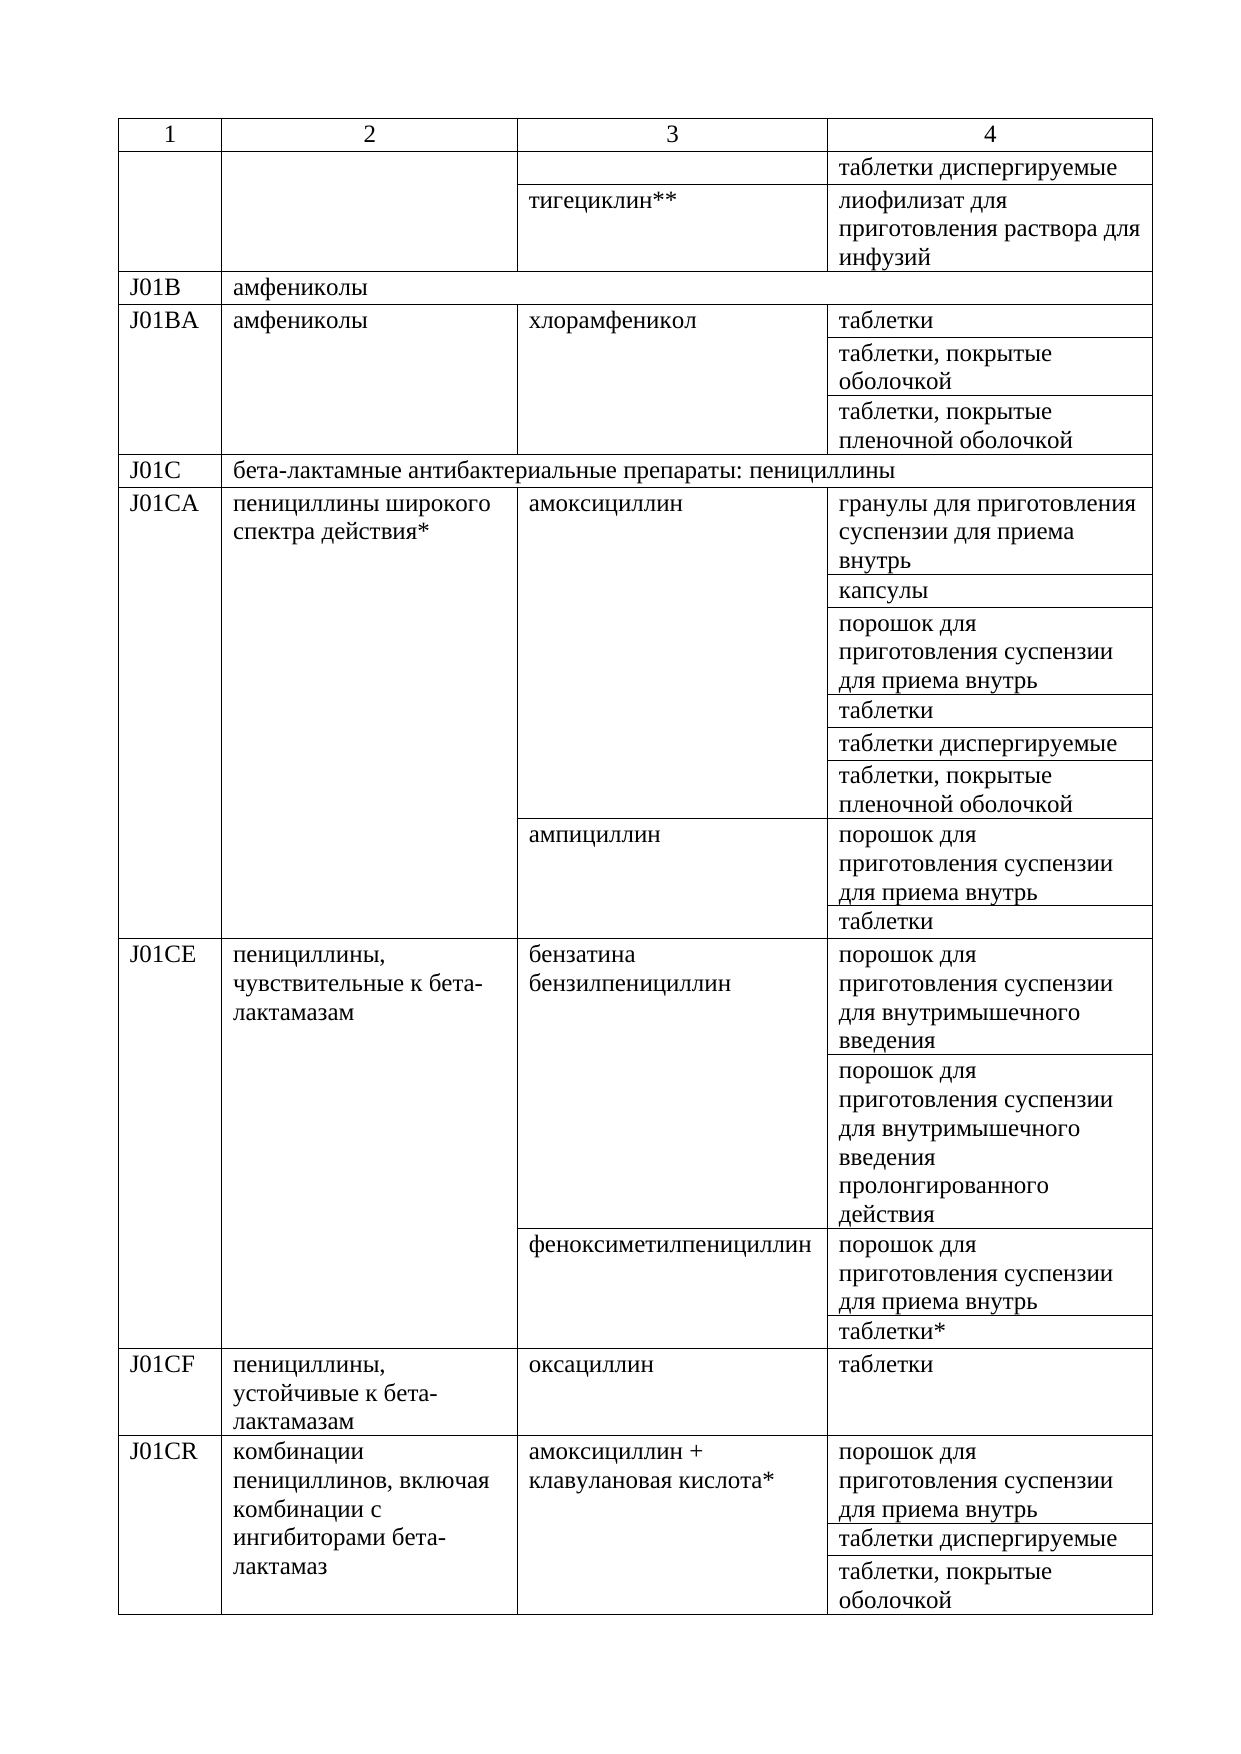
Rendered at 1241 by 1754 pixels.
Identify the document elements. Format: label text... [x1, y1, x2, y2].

table_cell таблетки диспергируемые [828, 728, 1152, 759]
table_cell J01B [119, 272, 221, 304]
table_cell таблетки [828, 695, 1152, 727]
table_cell порошок для приготовления суспензии для приема внутрь [828, 1229, 1152, 1315]
table_cell таблетки, покрытые пленочной оболочкой [828, 396, 1152, 454]
table_cell хлорамфеникол [518, 305, 827, 454]
table_cell феноксиметилпенициллин [518, 1229, 827, 1348]
table_cell таблетки [828, 906, 1152, 938]
table_cell порошок для приготовления суспензии для приема внутрь [828, 1436, 1152, 1522]
table_cell J01CE [119, 939, 221, 1348]
table_cell пенициллины, устойчивые к бета-лактамазам [222, 1349, 517, 1435]
table_cell порошок для приготовления суспензии для приема внутрь [828, 819, 1152, 905]
table_header 4 [828, 119, 1152, 151]
table_cell оксациллин [518, 1349, 827, 1435]
table_cell таблетки, покрытые оболочкой [828, 338, 1152, 395]
table_cell порошок для приготовления суспензии для внутримышечного введения [828, 939, 1152, 1054]
table_cell тигециклин** [518, 185, 827, 271]
table_cell таблетки, покрытые пленочной оболочкой [828, 761, 1152, 818]
table_cell J01CF [119, 1349, 221, 1435]
table_cell таблетки [828, 305, 1152, 337]
table_cell таблетки диспергируемые [828, 1524, 1152, 1555]
table_cell амфениколы [222, 305, 517, 454]
table_cell таблетки [828, 1349, 1152, 1435]
table_cell J01BA [119, 305, 221, 454]
table_cell бета-лактамные антибактериальные препараты: пенициллины [222, 455, 1152, 487]
table_cell амоксициллин [518, 488, 827, 818]
table_cell капсулы [828, 575, 1152, 607]
table_cell бензатина бензилпенициллин [518, 939, 827, 1228]
table_cell порошок для приготовления суспензии для внутримышечного введения пролонгированного действия [828, 1055, 1152, 1228]
table_cell амфениколы [222, 272, 1152, 304]
table_header 1 [119, 119, 221, 151]
table_cell пенициллины широкого спектра действия* [222, 488, 517, 938]
table_cell таблетки диспергируемые [828, 152, 1152, 184]
table_cell J01CA [119, 488, 221, 938]
table_cell ампициллин [518, 819, 827, 938]
table_cell J01C [119, 455, 221, 487]
table_cell порошок для приготовления суспензии для приема внутрь [828, 608, 1152, 694]
table_header 3 [518, 119, 827, 151]
table_cell лиофилизат для приготовления раствора для инфузий [828, 185, 1152, 271]
table_cell пенициллины, чувствительные к бета-лактамазам [222, 939, 517, 1348]
table_cell J01CR [119, 1436, 221, 1614]
table_cell гранулы для приготовления суспензии для приема внутрь [828, 488, 1152, 574]
table_cell амоксициллин + клавулановая кислота* [518, 1436, 827, 1614]
table_cell комбинации пенициллинов, включая комбинации с ингибиторами бета-лактамаз [222, 1436, 517, 1614]
table_cell таблетки, покрытые оболочкой [828, 1556, 1152, 1614]
table_header 2 [222, 119, 517, 151]
table_cell таблетки* [828, 1316, 1152, 1348]
